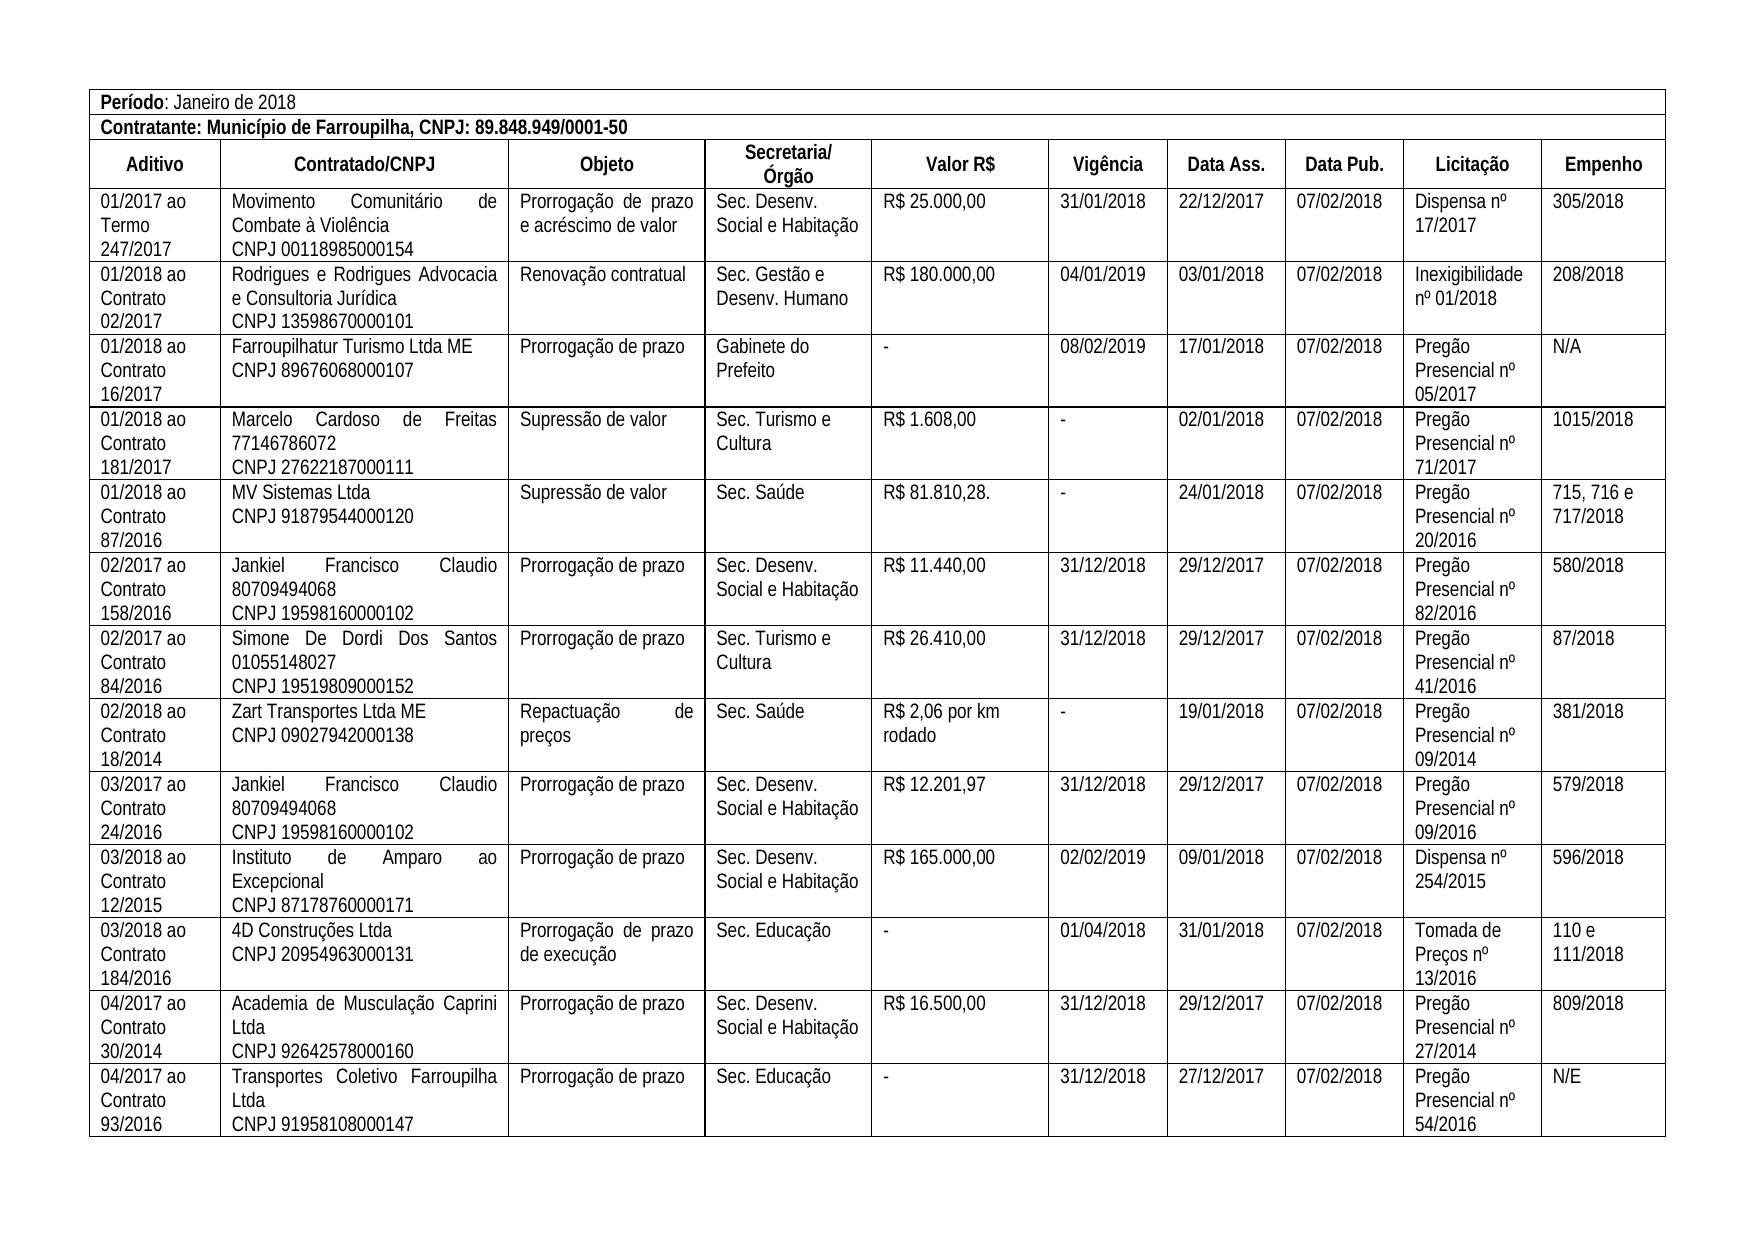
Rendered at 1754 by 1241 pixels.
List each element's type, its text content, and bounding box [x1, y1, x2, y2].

table_cell 110 e 111/2018 [1542, 918, 1665, 990]
table_cell 715, 716 e 717/2018 [1542, 480, 1665, 552]
table_cell Prorrogação de prazo [509, 845, 704, 917]
table_cell R$ 25.000,00 [872, 189, 1048, 261]
table_cell Jankiel Francisco Claudio 80709494068 CNPJ 19598160000102 [221, 772, 508, 844]
table_cell Contratante: Município de Farroupilha, CNPJ: 89.848.949/0001-50 [90, 115, 1665, 139]
table_cell R$ 16.500,00 [872, 991, 1048, 1063]
table_cell Instituto de Amparo ao Excepcional CNPJ 87178760000171 [221, 845, 508, 917]
table_cell 31/12/2018 [1049, 1064, 1167, 1136]
table_cell Sec. Desenv. Social e Habitação [706, 189, 871, 261]
table_cell Sec. Turismo e Cultura [706, 626, 871, 698]
table_cell Sec. Educação [706, 1064, 871, 1136]
table_cell 01/2018 ao Contrato 87/2016 [90, 480, 220, 552]
table_cell 02/02/2019 [1049, 845, 1167, 917]
table_cell Pregão Presencial nº 71/2017 [1404, 408, 1541, 479]
table_cell 07/02/2018 [1286, 262, 1403, 333]
table_cell 31/12/2018 [1049, 991, 1167, 1063]
table_cell Sec. Educação [706, 918, 871, 990]
table_cell Pregão Presencial nº 82/2016 [1404, 553, 1541, 625]
table_cell Pregão Presencial nº 09/2014 [1404, 699, 1541, 771]
table_cell Prorrogação de prazo [509, 772, 704, 844]
table_cell 19/01/2018 [1168, 699, 1285, 771]
table_cell Sec. Desenv. Social e Habitação [706, 772, 871, 844]
table_cell 29/12/2017 [1168, 991, 1285, 1063]
table_cell 31/01/2018 [1168, 918, 1285, 990]
table_cell Farroupilhatur Turismo Ltda ME CNPJ 89676068000107 [221, 335, 508, 406]
table_cell - [1049, 480, 1167, 552]
table_cell Dispensa nº 17/2017 [1404, 189, 1541, 261]
table_cell 08/02/2019 [1049, 335, 1167, 406]
table_cell Prorrogação de prazo e acréscimo de valor [509, 189, 704, 261]
table_cell Supressão de valor [509, 408, 704, 479]
table_cell Valor R$ [872, 140, 1048, 188]
table_cell 24/01/2018 [1168, 480, 1285, 552]
table_cell Contratado/CNPJ [221, 140, 508, 188]
table_cell 17/01/2018 [1168, 335, 1285, 406]
table_cell 596/2018 [1542, 845, 1665, 917]
table_cell Renovação contratual [509, 262, 704, 333]
table_cell 4D Construções Ltda CNPJ 20954963000131 [221, 918, 508, 990]
table_cell Pregão Presencial nº 41/2016 [1404, 626, 1541, 698]
table_cell Secretaria/ Órgão [706, 140, 871, 188]
table_cell 29/12/2017 [1168, 772, 1285, 844]
table_cell R$ 1.608,00 [872, 408, 1048, 479]
table_cell 31/12/2018 [1049, 553, 1167, 625]
table_cell Objeto [509, 140, 704, 188]
table_cell 07/02/2018 [1286, 845, 1403, 917]
table_cell 07/02/2018 [1286, 699, 1403, 771]
table_cell 29/12/2017 [1168, 553, 1285, 625]
table_cell Prorrogação de prazo [509, 553, 704, 625]
table_cell R$ 165.000,00 [872, 845, 1048, 917]
table_cell Tomada de Preços nº 13/2016 [1404, 918, 1541, 990]
table_cell Pregão Presencial nº 54/2016 [1404, 1064, 1541, 1136]
table_cell - [872, 918, 1048, 990]
table_cell - [1049, 408, 1167, 479]
table_cell MV Sistemas Ltda CNPJ 91879544000120 [221, 480, 508, 552]
table_cell 01/2018 ao Contrato 181/2017 [90, 408, 220, 479]
table_cell Sec. Turismo e Cultura [706, 408, 871, 479]
table_cell 01/2018 ao Contrato 16/2017 [90, 335, 220, 406]
table_cell 579/2018 [1542, 772, 1665, 844]
table_cell 04/2017 ao Contrato 30/2014 [90, 991, 220, 1063]
table_cell 27/12/2017 [1168, 1064, 1285, 1136]
table_cell Sec. Desenv. Social e Habitação [706, 991, 871, 1063]
table_cell 01/2018 ao Contrato 02/2017 [90, 262, 220, 333]
table_cell 01/2017 ao Termo 247/2017 [90, 189, 220, 261]
table_cell - [872, 335, 1048, 406]
table_cell N/A [1542, 335, 1665, 406]
table_cell 03/2017 ao Contrato 24/2016 [90, 772, 220, 844]
table_cell 29/12/2017 [1168, 626, 1285, 698]
table_cell R$ 2,06 por km rodado [872, 699, 1048, 771]
table_cell Supressão de valor [509, 480, 704, 552]
table_cell 381/2018 [1542, 699, 1665, 771]
table_cell Rodrigues e Rodrigues Advocacia e Consultoria Jurídica CNPJ 13598670000101 [221, 262, 508, 333]
table_cell 580/2018 [1542, 553, 1665, 625]
table_cell 07/02/2018 [1286, 991, 1403, 1063]
table_cell 03/2018 ao Contrato 12/2015 [90, 845, 220, 917]
table_cell 31/12/2018 [1049, 626, 1167, 698]
table_cell 31/12/2018 [1049, 772, 1167, 844]
table_cell Repactuação de preços [509, 699, 704, 771]
table_cell Aditivo [90, 140, 220, 188]
table_cell 07/02/2018 [1286, 918, 1403, 990]
table_cell - [872, 1064, 1048, 1136]
table_cell Inexigibilidade nº 01/2018 [1404, 262, 1541, 333]
table_cell 01/04/2018 [1049, 918, 1167, 990]
table_cell - [1049, 699, 1167, 771]
table_cell Sec. Saúde [706, 699, 871, 771]
table_cell Simone De Dordi Dos Santos 01055148027 CNPJ 19519809000152 [221, 626, 508, 698]
table_cell Prorrogação de prazo [509, 991, 704, 1063]
table_cell Prorrogação de prazo [509, 335, 704, 406]
table_cell 07/02/2018 [1286, 189, 1403, 261]
table_cell Data Ass. [1168, 140, 1285, 188]
table_cell Sec. Desenv. Social e Habitação [706, 845, 871, 917]
table_cell 03/2018 ao Contrato 184/2016 [90, 918, 220, 990]
table_cell Zart Transportes Ltda ME CNPJ 09027942000138 [221, 699, 508, 771]
table_cell Pregão Presencial nº 20/2016 [1404, 480, 1541, 552]
table_cell Data Pub. [1286, 140, 1403, 188]
table_cell Jankiel Francisco Claudio 80709494068 CNPJ 19598160000102 [221, 553, 508, 625]
table_cell 208/2018 [1542, 262, 1665, 333]
table_cell Prorrogação de prazo de execução [509, 918, 704, 990]
table_cell Pregão Presencial nº 05/2017 [1404, 335, 1541, 406]
table_cell 87/2018 [1542, 626, 1665, 698]
table_cell Sec. Desenv. Social e Habitação [706, 553, 871, 625]
table_cell 31/01/2018 [1049, 189, 1167, 261]
table_cell 04/01/2019 [1049, 262, 1167, 333]
table_cell Prorrogação de prazo [509, 626, 704, 698]
table_cell Movimento Comunitário de Combate à Violência CNPJ 00118985000154 [221, 189, 508, 261]
table_cell 07/02/2018 [1286, 1064, 1403, 1136]
table_cell 07/02/2018 [1286, 553, 1403, 625]
table_cell Pregão Presencial nº 27/2014 [1404, 991, 1541, 1063]
table_cell Gabinete do Prefeito [706, 335, 871, 406]
table_cell 07/02/2018 [1286, 626, 1403, 698]
table_cell 22/12/2017 [1168, 189, 1285, 261]
table_cell 1015/2018 [1542, 408, 1665, 479]
table_cell Marcelo Cardoso de Freitas 77146786072 CNPJ 27622187000111 [221, 408, 508, 479]
table_cell 07/02/2018 [1286, 480, 1403, 552]
table_cell 02/2017 ao Contrato 84/2016 [90, 626, 220, 698]
table_cell 07/02/2018 [1286, 408, 1403, 479]
table_header Período: Janeiro de 2018 [90, 90, 1665, 114]
table_cell R$ 81.810,28. [872, 480, 1048, 552]
table_cell 02/2018 ao Contrato 18/2014 [90, 699, 220, 771]
table_cell Empenho [1542, 140, 1665, 188]
table_cell Licitação [1404, 140, 1541, 188]
table_cell Academia de Musculação Caprini Ltda CNPJ 92642578000160 [221, 991, 508, 1063]
table_cell Dispensa nº 254/2015 [1404, 845, 1541, 917]
table_cell Vigência [1049, 140, 1167, 188]
table_cell Pregão Presencial nº 09/2016 [1404, 772, 1541, 844]
table_cell R$ 26.410,00 [872, 626, 1048, 698]
table_cell 07/02/2018 [1286, 772, 1403, 844]
table_cell R$ 180.000,00 [872, 262, 1048, 333]
table_cell Transportes Coletivo Farroupilha Ltda CNPJ 91958108000147 [221, 1064, 508, 1136]
table_cell N/E [1542, 1064, 1665, 1136]
table_cell 02/2017 ao Contrato 158/2016 [90, 553, 220, 625]
table_cell 07/02/2018 [1286, 335, 1403, 406]
table_cell Sec. Gestão e Desenv. Humano [706, 262, 871, 333]
table_cell R$ 12.201,97 [872, 772, 1048, 844]
table_cell Prorrogação de prazo [509, 1064, 704, 1136]
table_cell 809/2018 [1542, 991, 1665, 1063]
table_cell 305/2018 [1542, 189, 1665, 261]
table_cell R$ 11.440,00 [872, 553, 1048, 625]
table_cell 09/01/2018 [1168, 845, 1285, 917]
table_cell Sec. Saúde [706, 480, 871, 552]
table_cell 03/01/2018 [1168, 262, 1285, 333]
table_cell 04/2017 ao Contrato 93/2016 [90, 1064, 220, 1136]
table_cell 02/01/2018 [1168, 408, 1285, 479]
